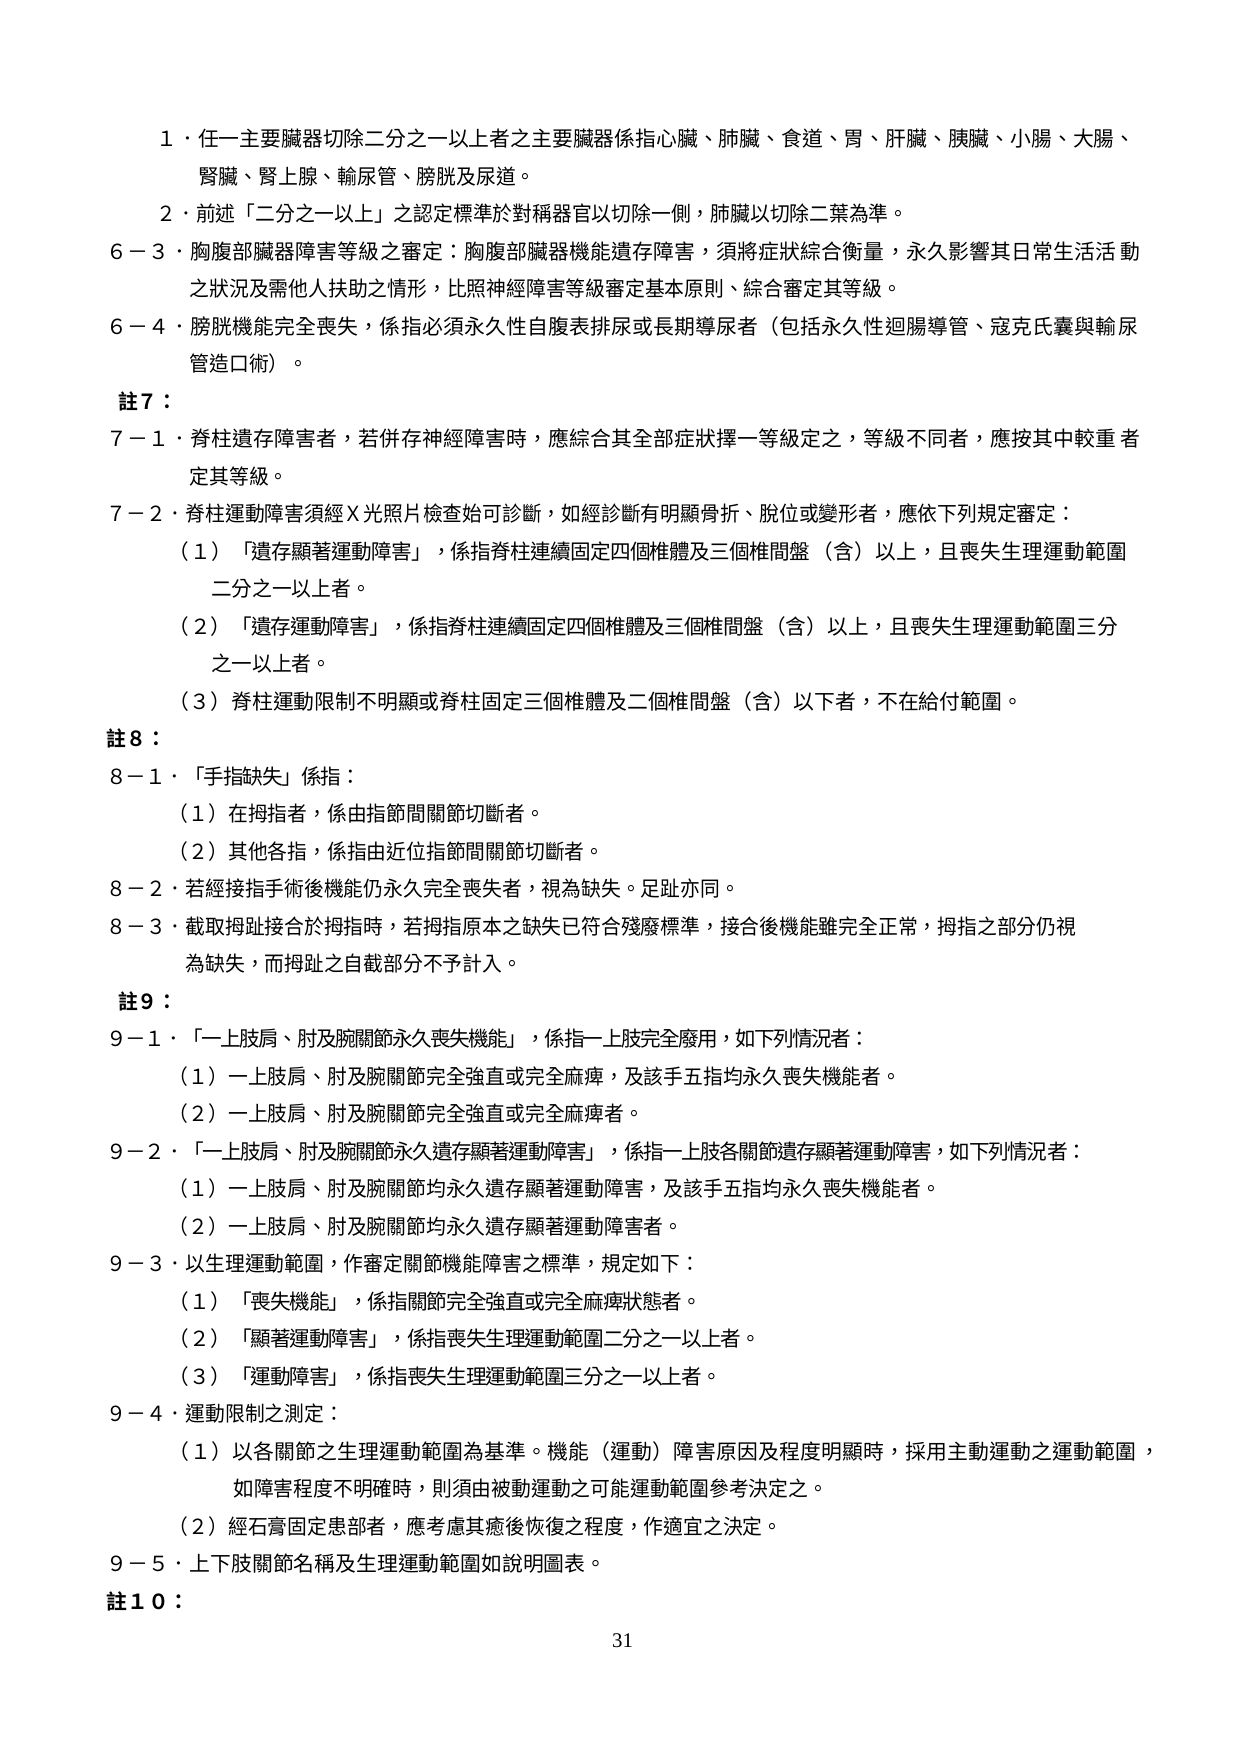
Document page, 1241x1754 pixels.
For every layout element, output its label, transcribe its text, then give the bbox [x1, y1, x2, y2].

text 註８： [106, 717, 974, 754]
text ９－３．以生理運動範圍，作審定關節機能障害之標準，規定如下： [106, 1242, 1138, 1279]
text ９－１．「一上肢肩、肘及腕關節永久喪失機能」，係指一上肢完全廢用，如下列情況者： [106, 1017, 1138, 1054]
text （３）脊柱運動限制不明顯或脊柱固定三個椎體及二個椎間盤（含）以下者，不在給付範圍。 [169, 679, 1139, 717]
subtitle 註７： [118, 379, 1138, 417]
text （１）在拇指者，係由指節間關節切斷者。 [169, 792, 1138, 829]
text （１）「遺存顯著運動障害」，係指脊柱連續固定四個椎體及三個椎間盤（含）以上，且喪失生理運動範圍二分之一以上者。 [169, 529, 1128, 604]
text ２．前述「二分之一以上」之認定標準於對稱器官以切除一側，肺臟以切除二葉為準。 [156, 192, 1138, 229]
text ６－４．膀胱機能完全喪失，係指必須永久性自腹表排尿或長期導尿者（包括永久性迴腸導管、寇克氏囊與輸尿管造口術）。 [106, 304, 1138, 379]
text （１）一上肢肩、肘及腕關節完全強直或完全麻痺，及該手五指均永久喪失機能者。 [169, 1054, 1138, 1092]
text （１）「喪失機能」，係指關節完全強直或完全麻痺狀態者。 [169, 1279, 1138, 1317]
text （３）「運動障害」，係指喪失生理運動範圍三分之一以上者。 [169, 1354, 1138, 1392]
text ６－３．胸腹部臟器障害等級之審定：胸腹部臟器機能遺存障害，須將症狀綜合衡量，永久影響其日常生活活動之狀況及需他人扶助之情形，比照神經障害等級審定基本原則、綜合審定其等級。 [106, 229, 1139, 304]
text （２）一上肢肩、肘及腕關節均永久遺存顯著運動障害者。 [169, 1204, 1138, 1242]
text １．任一主要臟器切除二分之一以上者之主要臟器係指心臟、肺臟、食道、胃、肝臟、胰臟、小腸、大腸、腎臟、腎上腺、輸尿管、膀胱及尿道。 [156, 117, 1138, 192]
text 註１０： [106, 1579, 619, 1617]
text ７－１．脊柱遺存障害者，若併存神經障害時，應綜合其全部症狀擇一等級定之，等級不同者，應按其中較重者定其等級。 [106, 417, 1139, 492]
text （２）經石膏固定患部者，應考慮其癒後恢復之程度，作適宜之決定。 [169, 1504, 1138, 1542]
text ９－５．上下肢關節名稱及生理運動範圍如說明圖表。 [106, 1542, 619, 1579]
text ９－２．「一上肢肩、肘及腕關節永久遺存顯著運動障害」，係指一上肢各關節遺存顯著運動障害，如下列情況者： [106, 1129, 1118, 1167]
text （２）一上肢肩、肘及腕關節完全強直或完全麻痺者。 [169, 1092, 1138, 1129]
text （１）一上肢肩、肘及腕關節均永久遺存顯著運動障害，及該手五指均永久喪失機能者。 [169, 1167, 1138, 1204]
text ９－４．運動限制之測定： [106, 1392, 1138, 1429]
text （２）「遺存運動障害」，係指脊柱連續固定四個椎體及三個椎間盤（含）以上，且喪失生理運動範圍三分之一以上者。 [169, 604, 1118, 679]
text （２）「顯著運動障害」，係指喪失生理運動範圍二分之一以上者。 [169, 1317, 1138, 1354]
text ８－２．若經接指手術後機能仍永久完全喪失者，視為缺失。足趾亦同。 [106, 867, 1138, 904]
text （２）其他各指，係指由近位指節間關節切斷者。 [169, 829, 1138, 867]
text ８－１．「手指缺失」係指： [106, 754, 1138, 792]
subtitle 註９： [118, 979, 1138, 1017]
text ８－３．截取拇趾接合於拇指時，若拇指原本之缺失已符合殘廢標準，接合後機能雖完全正常，拇指之部分仍視為缺失，而拇趾之自截部分不予計入。 [106, 904, 1078, 979]
text （１）以各關節之生理運動範圍為基準。機能（運動）障害原因及程度明顯時，採用主動運動之運動範圍，如障害程度不明確時，則須由被動運動之可能運動範圍參考決定之。 [169, 1429, 1139, 1504]
text ７－２．脊柱運動障害須經Ｘ光照片檢查始可診斷，如經診斷有明顯骨折、脫位或變形者，應依下列規定審定： [106, 492, 1138, 529]
